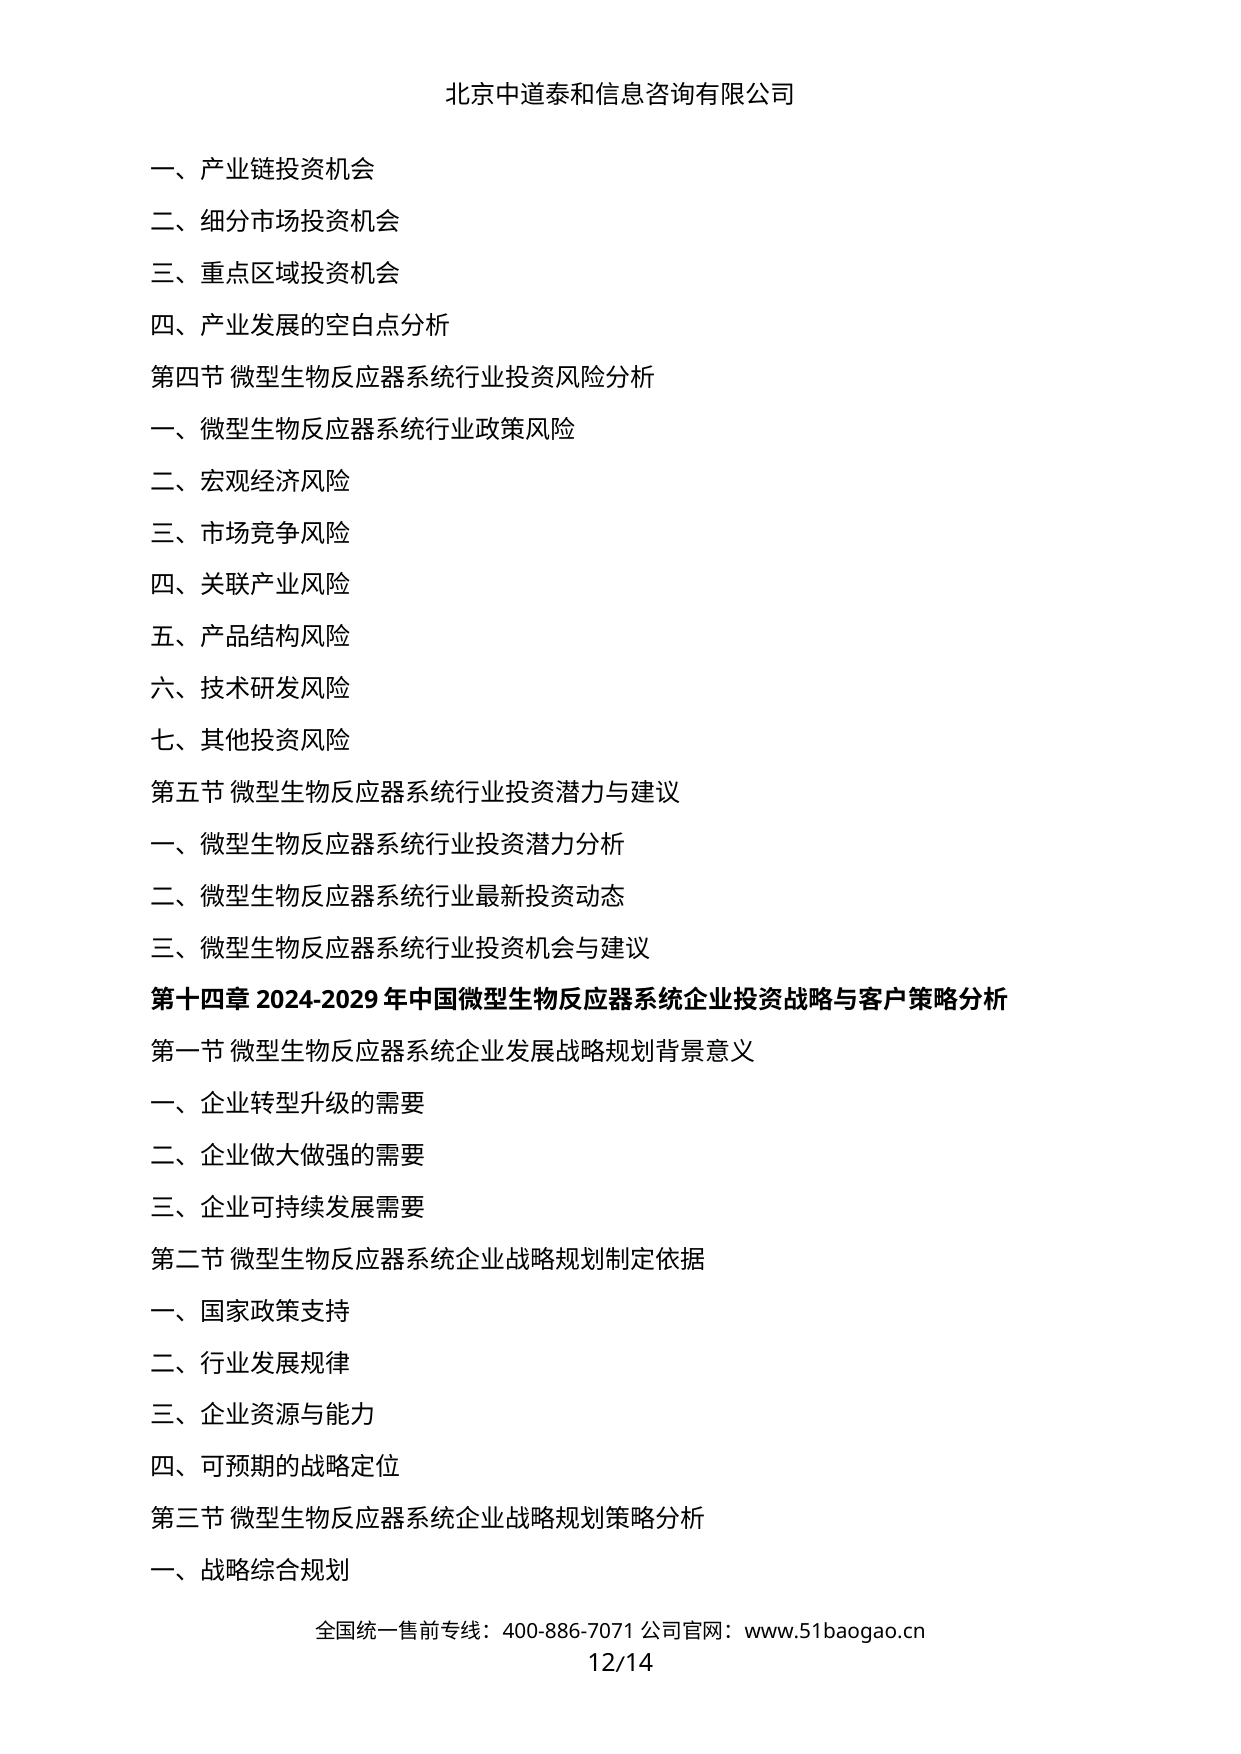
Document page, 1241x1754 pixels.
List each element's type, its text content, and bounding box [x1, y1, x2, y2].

text 第五节 微型生物反应器系统行业投资潜力与建议 [150, 772, 1090, 809]
text 第一节 微型生物反应器系统企业发展战略规划背景意义 [150, 1032, 1090, 1068]
text 一、微型生物反应器系统行业投资潜力分析 [150, 824, 1090, 861]
text 第三节 微型生物反应器系统企业战略规划策略分析 [150, 1499, 1090, 1535]
text 六、技术研发风险 [150, 669, 1090, 705]
text 四、关联产业风险 [150, 565, 1090, 601]
text 二、宏观经济风险 [150, 461, 1090, 497]
text 一、企业转型升级的需要 [150, 1084, 1090, 1120]
text 二、细分市场投资机会 [150, 202, 1090, 238]
text 二、微型生物反应器系统行业最新投资动态 [150, 876, 1090, 912]
text 一、战略综合规划 [150, 1551, 1090, 1587]
text 第四节 微型生物反应器系统行业投资风险分析 [150, 357, 1090, 394]
text 一、微型生物反应器系统行业政策风险 [150, 409, 1090, 446]
text 三、企业资源与能力 [150, 1395, 1090, 1431]
text 第十四章 2024-2029年中国微型生物反应器系统企业投资战略与客户策略分析 [150, 980, 1090, 1016]
text 五、产品结构风险 [150, 617, 1090, 653]
text 三、微型生物反应器系统行业投资机会与建议 [150, 928, 1090, 964]
text 三、市场竞争风险 [150, 513, 1090, 549]
text 二、行业发展规律 [150, 1343, 1090, 1379]
text 二、企业做大做强的需要 [150, 1136, 1090, 1172]
text 七、其他投资风险 [150, 721, 1090, 757]
text 一、国家政策支持 [150, 1291, 1090, 1327]
text 一、产业链投资机会 [150, 150, 1090, 186]
text 四、产业发展的空白点分析 [150, 306, 1090, 342]
text 第二节 微型生物反应器系统企业战略规划制定依据 [150, 1239, 1090, 1276]
text 三、企业可持续发展需要 [150, 1187, 1090, 1224]
text 四、可预期的战略定位 [150, 1447, 1090, 1483]
text 三、重点区域投资机会 [150, 254, 1090, 290]
